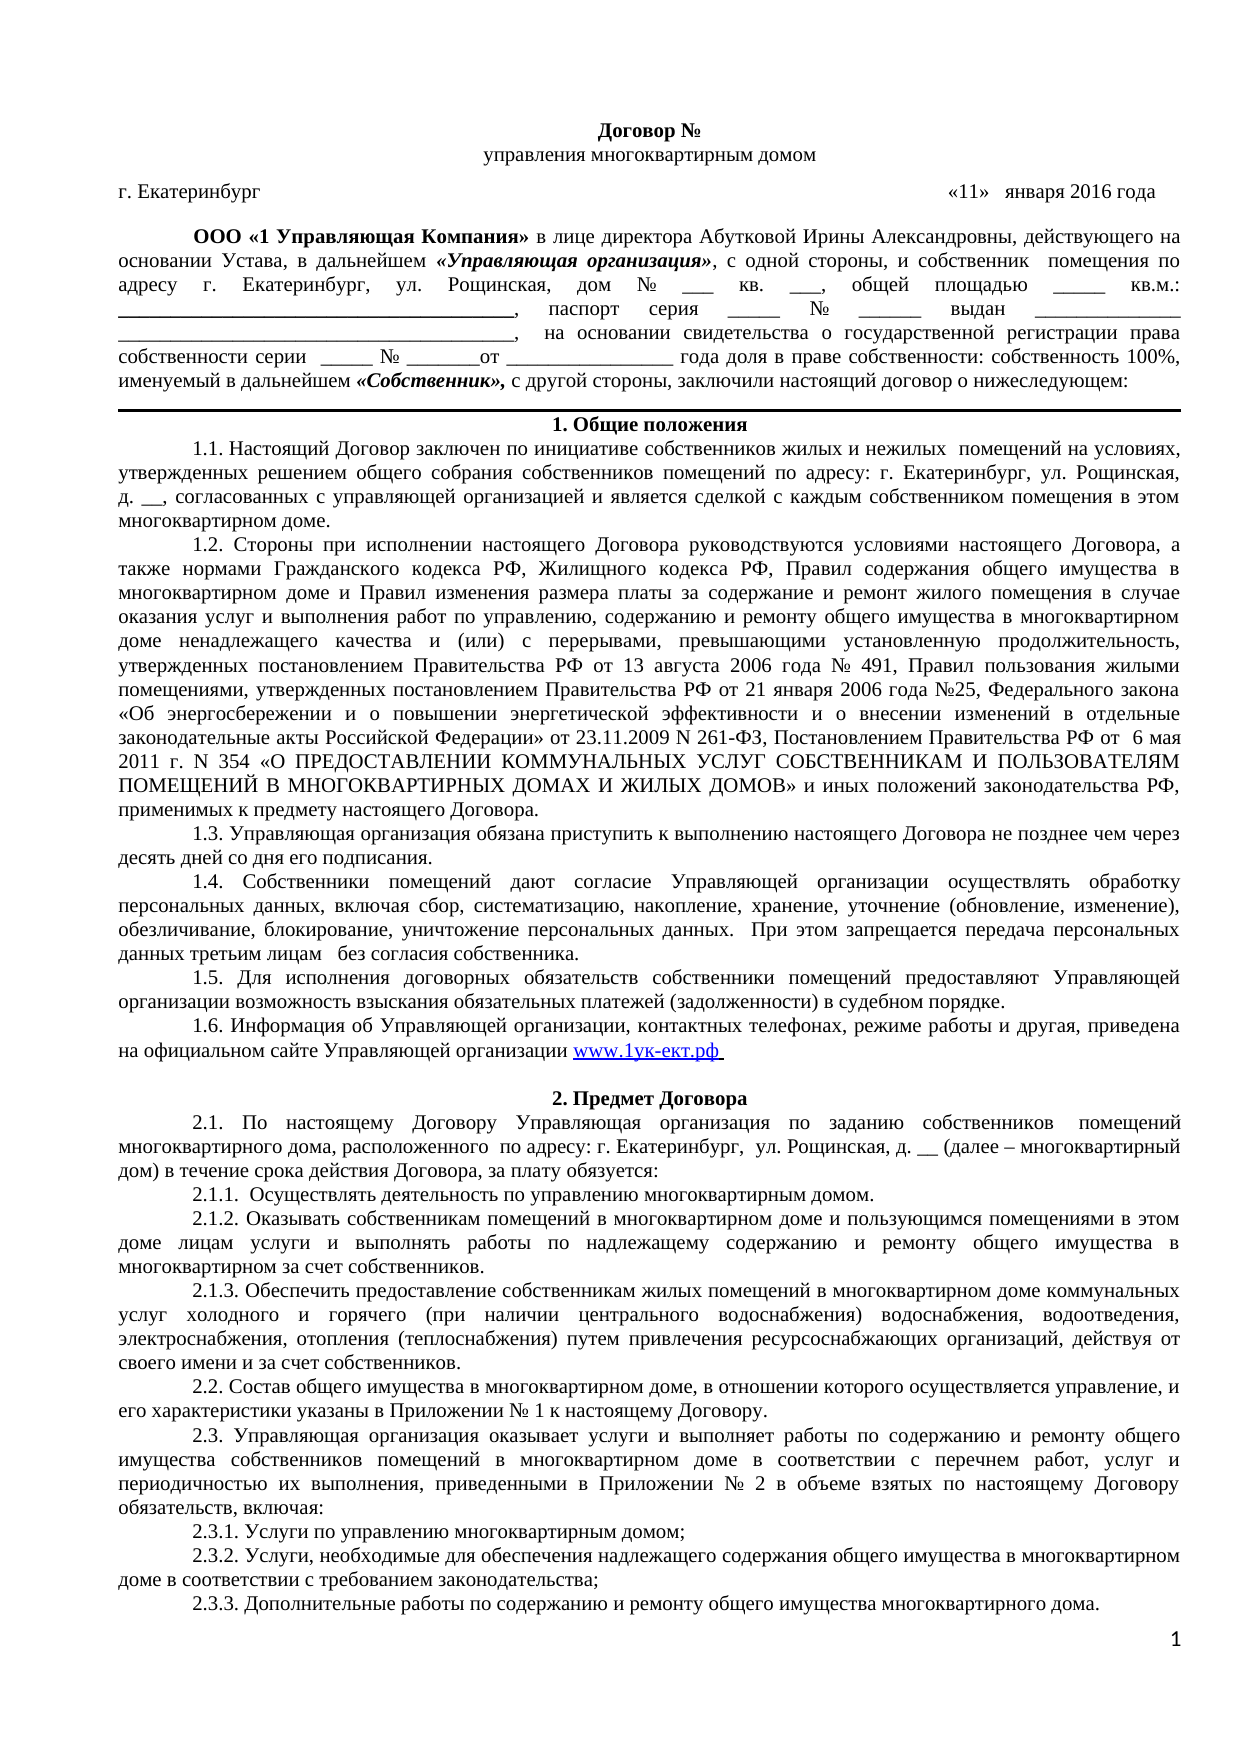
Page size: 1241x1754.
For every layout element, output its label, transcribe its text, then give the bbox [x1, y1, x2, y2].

text 2.3.1. Услуги по управлению многоквартирным домом; [118, 1519, 1181, 1543]
title Договор № [118, 118, 1181, 142]
text 2.1.1. Осуществлять деятельность по управлению многоквартирным домом. [118, 1182, 1181, 1206]
text управления многоквартирным домом [118, 142, 1181, 166]
text 1.4. Собственники помещений дают согласие Управляющей организации осуществлять обработку персональных данных, включая сбор, систематизацию, накопление, хранение, уточнение (обновление, изменение), обезличивание, блокирование, уничтожение персональных данных. При этом запрещается передача персональных данных третьим лицам без согласия собственника. [118, 869, 1181, 965]
text 1.5. Для исполнения договорных обязательств собственники помещений предоставляют Управляющей организации возможность взыскания обязательных платежей (задолженности) в судебном порядке. [118, 965, 1181, 1013]
text 1. Общие положения [118, 412, 1181, 436]
text 2.2. Состав общего имущества в многоквартирном доме, в отношении которого осуществляется управление, и его характеристики указаны в Приложении № 1 к настоящему Договору. [118, 1374, 1181, 1422]
text 1.3. Управляющая организация обязана приступить к выполнению настоящего Договора не позднее чем через десять дней со дня его подписания. [118, 821, 1181, 869]
text г. Екатеринбург «11» января 2016 года [118, 179, 1181, 203]
text 2.1.2. Оказывать собственникам помещений в многоквартирном доме и пользующимся помещениями в этом доме лицам услуги и выполнять работы по надлежащему содержанию и ремонту общего имущества в многоквартирном за счет собственников. [118, 1206, 1181, 1278]
text 1.2. Стороны при исполнении настоящего Договора руководствуются условиями настоящего Договора, а также нормами Гражданского кодекса РФ, Жилищного кодекса РФ, Правил содержания общего имущества в многоквартирном доме и Правил изменения размера платы за содержание и ремонт жилого помещения в случае оказания услуг и выполнения работ по управлению, содержанию и ремонту общего имущества в многоквартирном доме ненадлежащего качества и (или) с перерывами, превышающими установленную продолжительность, утвержденных постановлением Правительства РФ от 13 августа 2006 года № 491, Правил пользования жилыми помещениями, утвержденных постановлением Правительства РФ от 21 января 2006 года №25, Федерального закона «Об энергосбережении и о повышении энергетической эффективности и о внесении изменений в отдельные законодательные акты Российской Федерации» от 23.11.2009 N 261-ФЗ, Постановлением Правительства РФ от 6 мая 2011 г. N 354 «О ПРЕДОСТАВЛЕНИИ КОММУНАЛЬНЫХ УСЛУГ СОБСТВЕННИКАМ И ПОЛЬЗОВАТЕЛЯМ ПОМЕЩЕНИЙ В МНОГОКВАРТИРНЫХ ДОМАХ И ЖИЛЫХ ДОМОВ» и иных положений законодательства РФ, применимых к предмету настоящего Договора. [118, 532, 1181, 821]
text 2. Предмет Договора [118, 1086, 1181, 1110]
text 2.3.2. Услуги, необходимые для обеспечения надлежащего содержания общего имущества в многоквартирном доме в соответствии с требованием законодательства; [118, 1543, 1181, 1591]
text 2.1. По настоящему Договору Управляющая организация по заданию собственников помещений многоквартирного дома, расположенного по адресу: г. Екатеринбург, ул. Рощинская, д. __ (далее – многоквартирный дом) в течение срока действия Договора, за плату обязуется: [118, 1110, 1181, 1182]
text 2.1.3. Обеспечить предоставление собственникам жилых помещений в многоквартирном доме коммунальных услуг холодного и горячего (при наличии центрального водоснабжения) водоснабжения, водоотведения, электроснабжения, отопления (теплоснабжения) путем привлечения ресурсоснабжающих организаций, действуя от своего имени и за счет собственников. [118, 1278, 1181, 1374]
text 1.6. Информация об Управляющей организации, контактных телефонах, режиме работы и другая, приведена на официальном сайте Управляющей организации www.1ук-ект.рф [118, 1013, 1181, 1062]
text ООО «1 Управляющая Компания» в лице директора Абутковой Ирины Александровны, действующего на основании Устава, в дальнейшем «Управляющая организация», с одной стороны, и собственник помещения по адресу г. Екатеринбург, ул. Рощинская, дом № ___ кв. ___, общей площадью _____ кв.м.: ______________________________________, паспорт серия _____ № ______ выдан ______________ ______________________________________, на основании свидетельства о государственной регистрации права собственности серии _____ № _______от ________________ года доля в праве собственности: собственность 100%, именуемый в дальнейшем «Собственник», с другой стороны, заключили настоящий договор о нижеследующем: [118, 224, 1181, 409]
text 2.3.3. Дополнительные работы по содержанию и ремонту общего имущества многоквартирного дома. [118, 1591, 1181, 1615]
text 1.1. Настоящий Договор заключен по инициативе собственников жилых и нежилых помещений на условиях, утвержденных решением общего собрания собственников помещений по адресу: г. Екатеринбург, ул. Рощинская, д. __, согласованных с управляющей организацией и является сделкой с каждым собственником помещения в этом многоквартирном доме. [118, 436, 1181, 532]
text 2.3. Управляющая организация оказывает услуги и выполняет работы по содержанию и ремонту общего имущества собственников помещений в многоквартирном доме в соответствии с перечнем работ, услуг и периодичностью их выполнения, приведенными в Приложении № 2 в объеме взятых по настоящему Договору обязательств, включая: [118, 1422, 1181, 1519]
